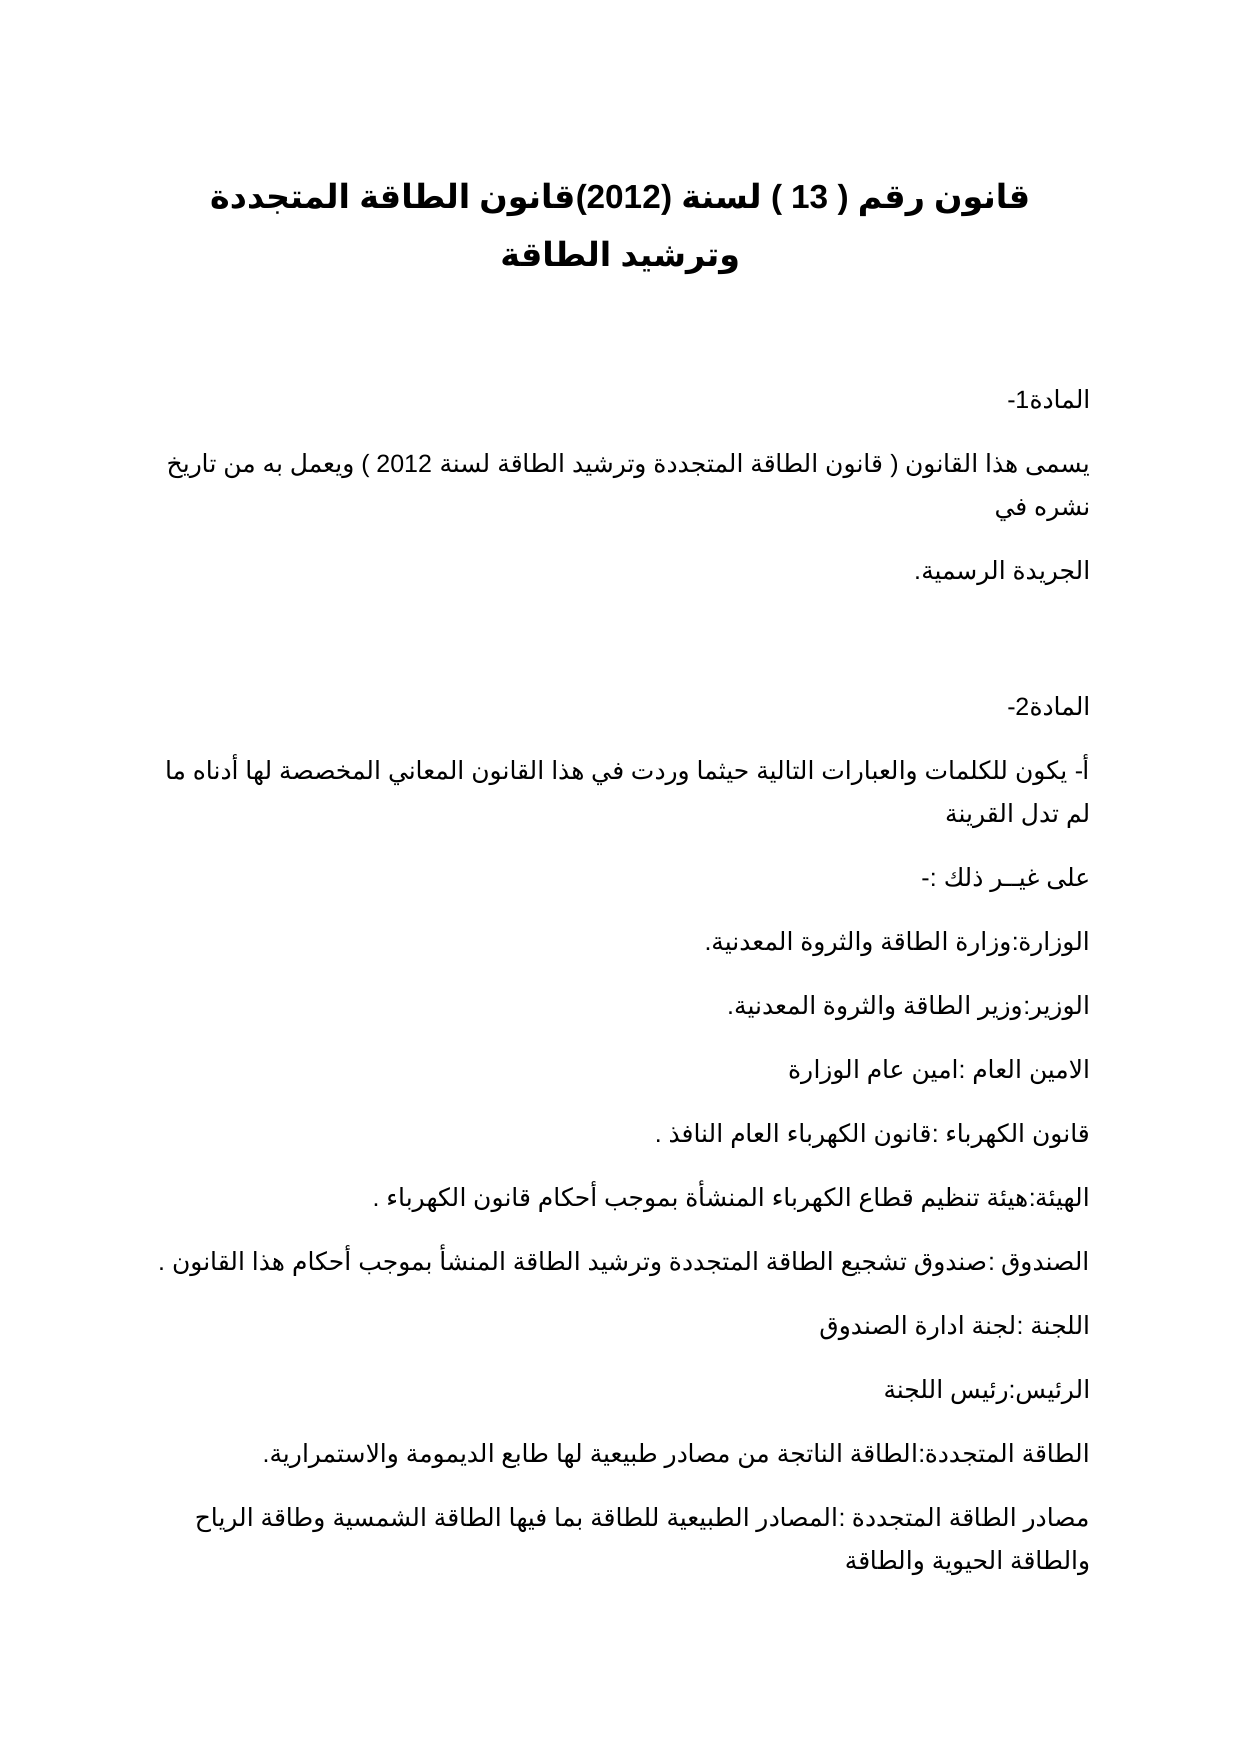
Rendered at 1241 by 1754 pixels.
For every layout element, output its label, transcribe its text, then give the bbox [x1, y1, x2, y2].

text الصندوق :صندوق تشجيع الطاقة المتجددة وترشيد الطاقة المنشأ بموجب أحكام هذا القانون . [150, 1247, 1090, 1276]
text الهيئة:هيئة تنظيم قطاع الكهرباء المنشأة بموجب أحكام قانون الكهرباء . [150, 1183, 1090, 1212]
text اللجنة :لجنة ادارة الصندوق [150, 1311, 1090, 1339]
text مصادر الطاقة المتجددة :المصادر الطبيعية للطاقة بما فيها الطاقة الشمسية وطاقة الرياح والطاقة الحيوية والطاقة [150, 1503, 1090, 1574]
text على غيــر ذلك :- [150, 863, 1090, 892]
text الوزير:وزير الطاقة والثروة المعدنية. [150, 991, 1090, 1020]
text يسمى هذا القانون ( قانون الطاقة المتجددة وترشيد الطاقة لسنة 2012 ) ويعمل به من تاريخ نشره في [150, 449, 1090, 521]
text قانون الكهرباء :قانون الكهرباء العام النافذ . [150, 1119, 1090, 1148]
text المادة1- [150, 385, 1090, 414]
text الوزارة:وزارة الطاقة والثروة المعدنية. [150, 927, 1090, 956]
text الرئيس:رئيس اللجنة [150, 1375, 1090, 1403]
text قانون رقم ( 13 ) لسنة (2012)قانون الطاقة المتجددة وترشيد الطاقة [150, 177, 1090, 273]
text الطاقة المتجددة:الطاقة الناتجة من مصادر طبيعية لها طابع الديمومة والاستمرارية. [150, 1439, 1090, 1467]
text المادة2- [150, 692, 1090, 721]
text الجريدة الرسمية. [150, 556, 1090, 585]
text أ- يكون للكلمات والعبارات التالية حيثما وردت في هذا القانون المعاني المخصصة لها أدناه ما لم تدل القرينة [150, 756, 1090, 828]
text الامين العام :امين عام الوزارة [150, 1055, 1090, 1084]
